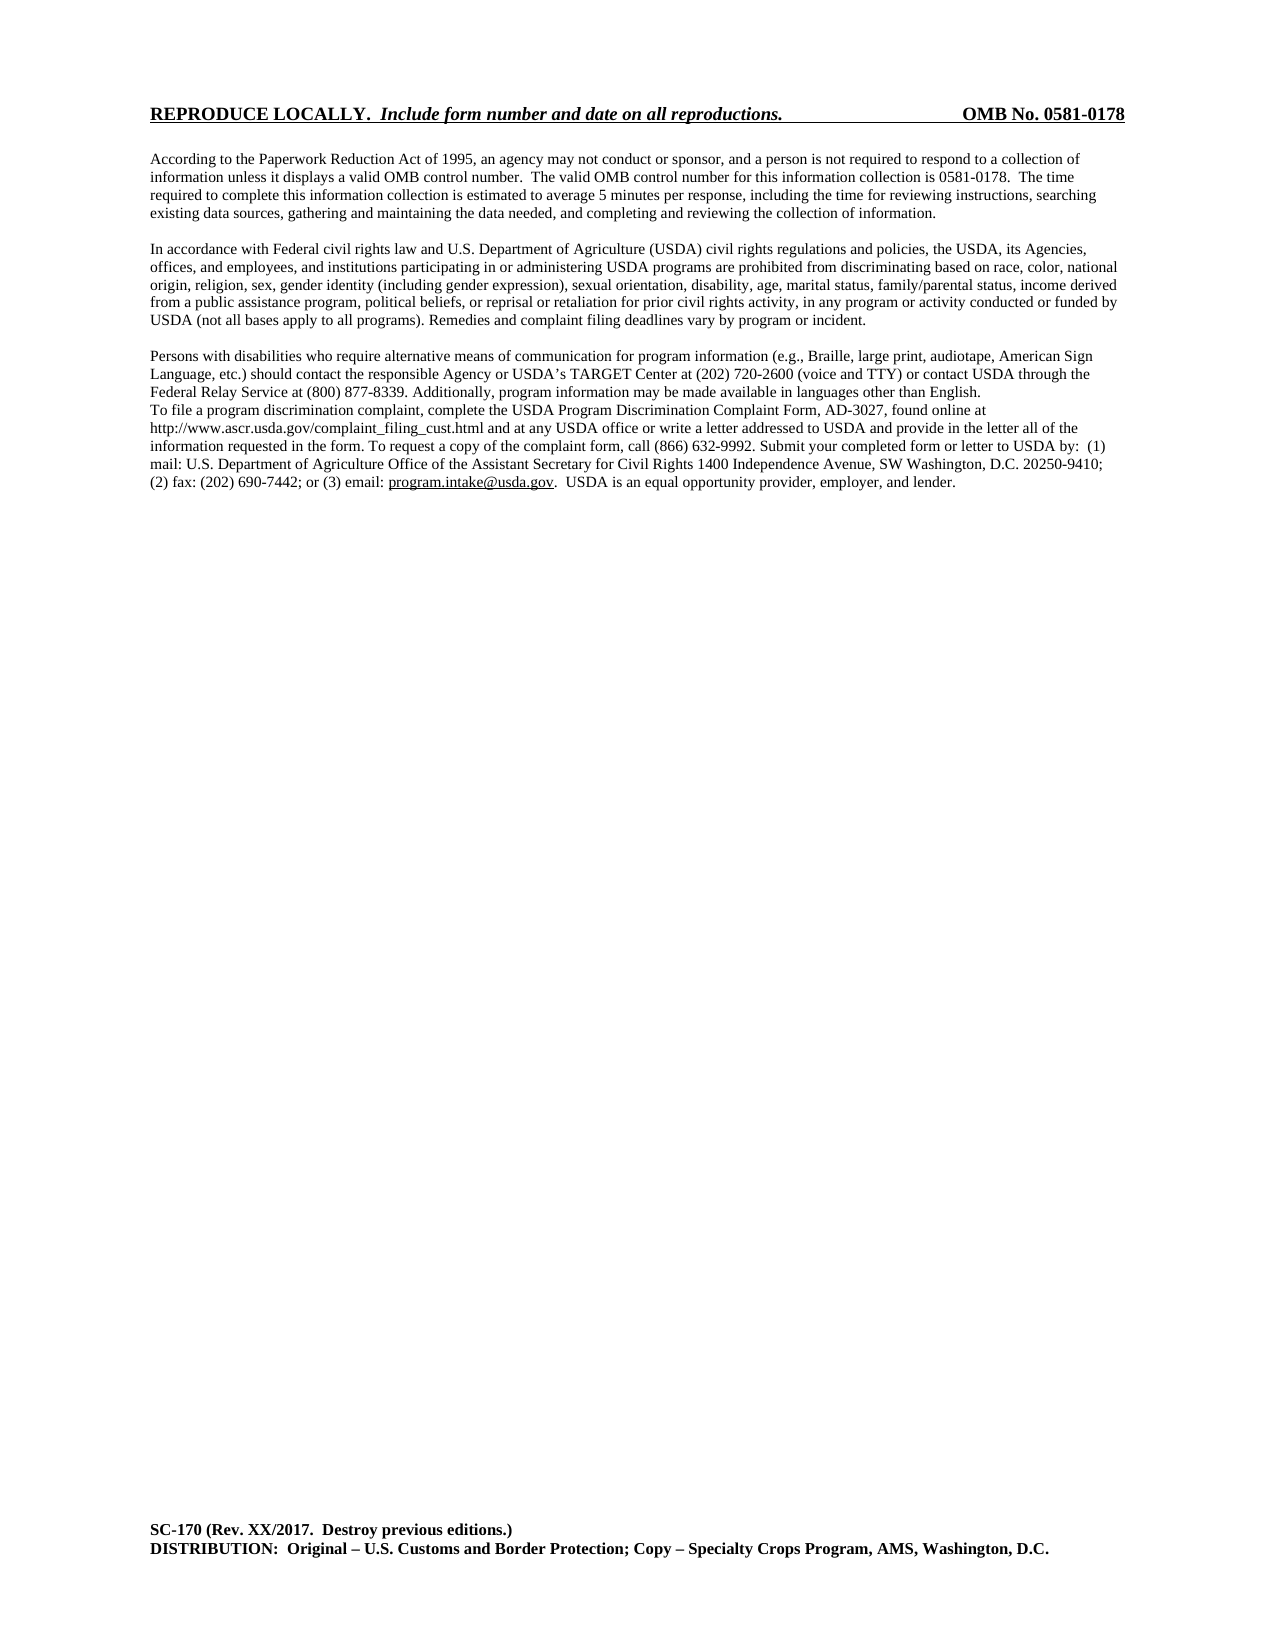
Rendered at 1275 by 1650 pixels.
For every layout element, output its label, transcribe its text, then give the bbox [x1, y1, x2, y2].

text Persons with disabilities who require alternative means of communication for program information (e.g., Braille, large print, audiotape, American Sign Language, etc.) should contact the responsible Agency or USDA’s TARGET Center at (202) 720-2600 (voice and TTY) or contact USDA through the Federal Relay Service at (800) 877-8339. Additionally, program information may be made available in languages other than English. [150, 347, 1125, 401]
text To file a program discrimination complaint, complete the USDA Program Discrimination Complaint Form, AD-3027, found online at http://www.ascr.usda.gov/complaint_filing_cust.html and at any USDA office or write a letter addressed to USDA and provide in the letter all of the information requested in the form. To request a copy of the complaint form, call (866) 632-9992. Submit your completed form or letter to USDA by: (1) mail: U.S. Department of Agriculture Office of the Assistant Secretary for Civil Rights 1400 Independence Avenue, SW Washington, D.C. 20250-9410; (2) fax: (202) 690-7442; or (3) email: program.intake@usda.gov. USDA is an equal opportunity provider, employer, and lender. [150, 401, 1125, 490]
text In accordance with Federal civil rights law and U.S. Department of Agriculture (USDA) civil rights regulations and policies, the USDA, its Agencies, offices, and employees, and institutions participating in or administering USDA programs are prohibited from discriminating based on race, color, national origin, religion, sex, gender identity (including gender expression), sexual orientation, disability, age, marital status, family/parental status, income derived from a public assistance program, political beliefs, or reprisal or retaliation for prior civil rights activity, in any program or activity conducted or funded by USDA (not all bases apply to all programs). Remedies and complaint filing deadlines vary by program or incident. [150, 239, 1125, 329]
text According to the Paperwork Reduction Act of 1995, an agency may not conduct or sponsor, and a person is not required to respond to a collection of information unless it displays a valid OMB control number. The valid OMB control number for this information collection is 0581-0178. The time required to complete this information collection is estimated to average 5 minutes per response, including the time for reviewing instructions, searching existing data sources, gathering and maintaining the data needed, and completing and reviewing the collection of information. [150, 150, 1125, 222]
